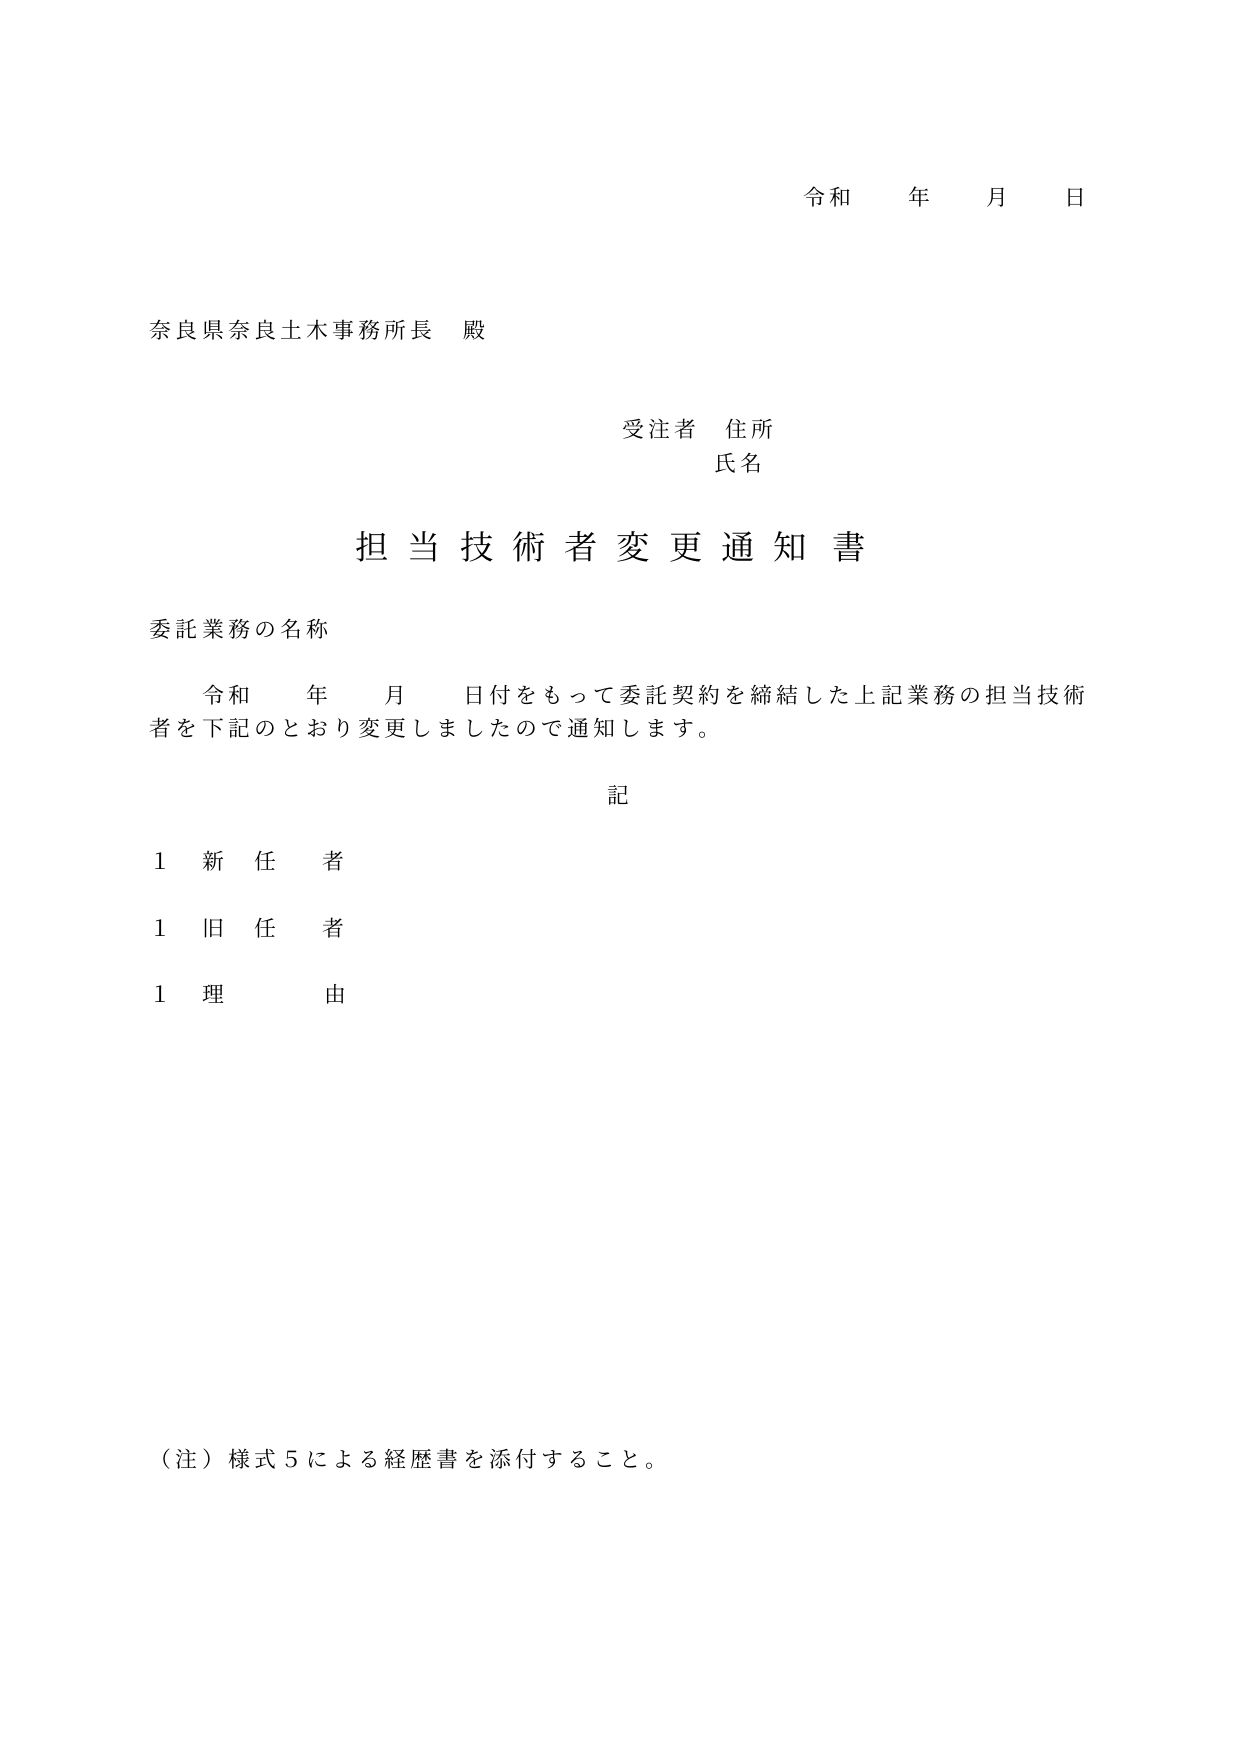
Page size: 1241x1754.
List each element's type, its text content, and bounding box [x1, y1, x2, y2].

text 記 [149, 777, 1091, 811]
text 委託業務の名称 [149, 611, 1091, 644]
text 奈良県奈良土木事務所長 殿 [149, 312, 1091, 345]
text 受注者 住所 [149, 412, 1091, 445]
text １ 理由 [149, 977, 1091, 1010]
text （注）様式５による経歴書を添付すること。 [149, 1442, 1091, 1475]
text １ 旧任者 [149, 910, 1091, 943]
text 令和 年 月 日付をもって委託契約を締結した上記業務の担当技術者を下記のとおり変更しましたので通知します。 [149, 678, 1091, 744]
text 氏名 [149, 445, 1091, 478]
text 担当技術者変更通知書 [149, 511, 1091, 578]
text 令和 年 月 日 [149, 179, 1091, 212]
text １ 新任者 [149, 844, 1091, 877]
